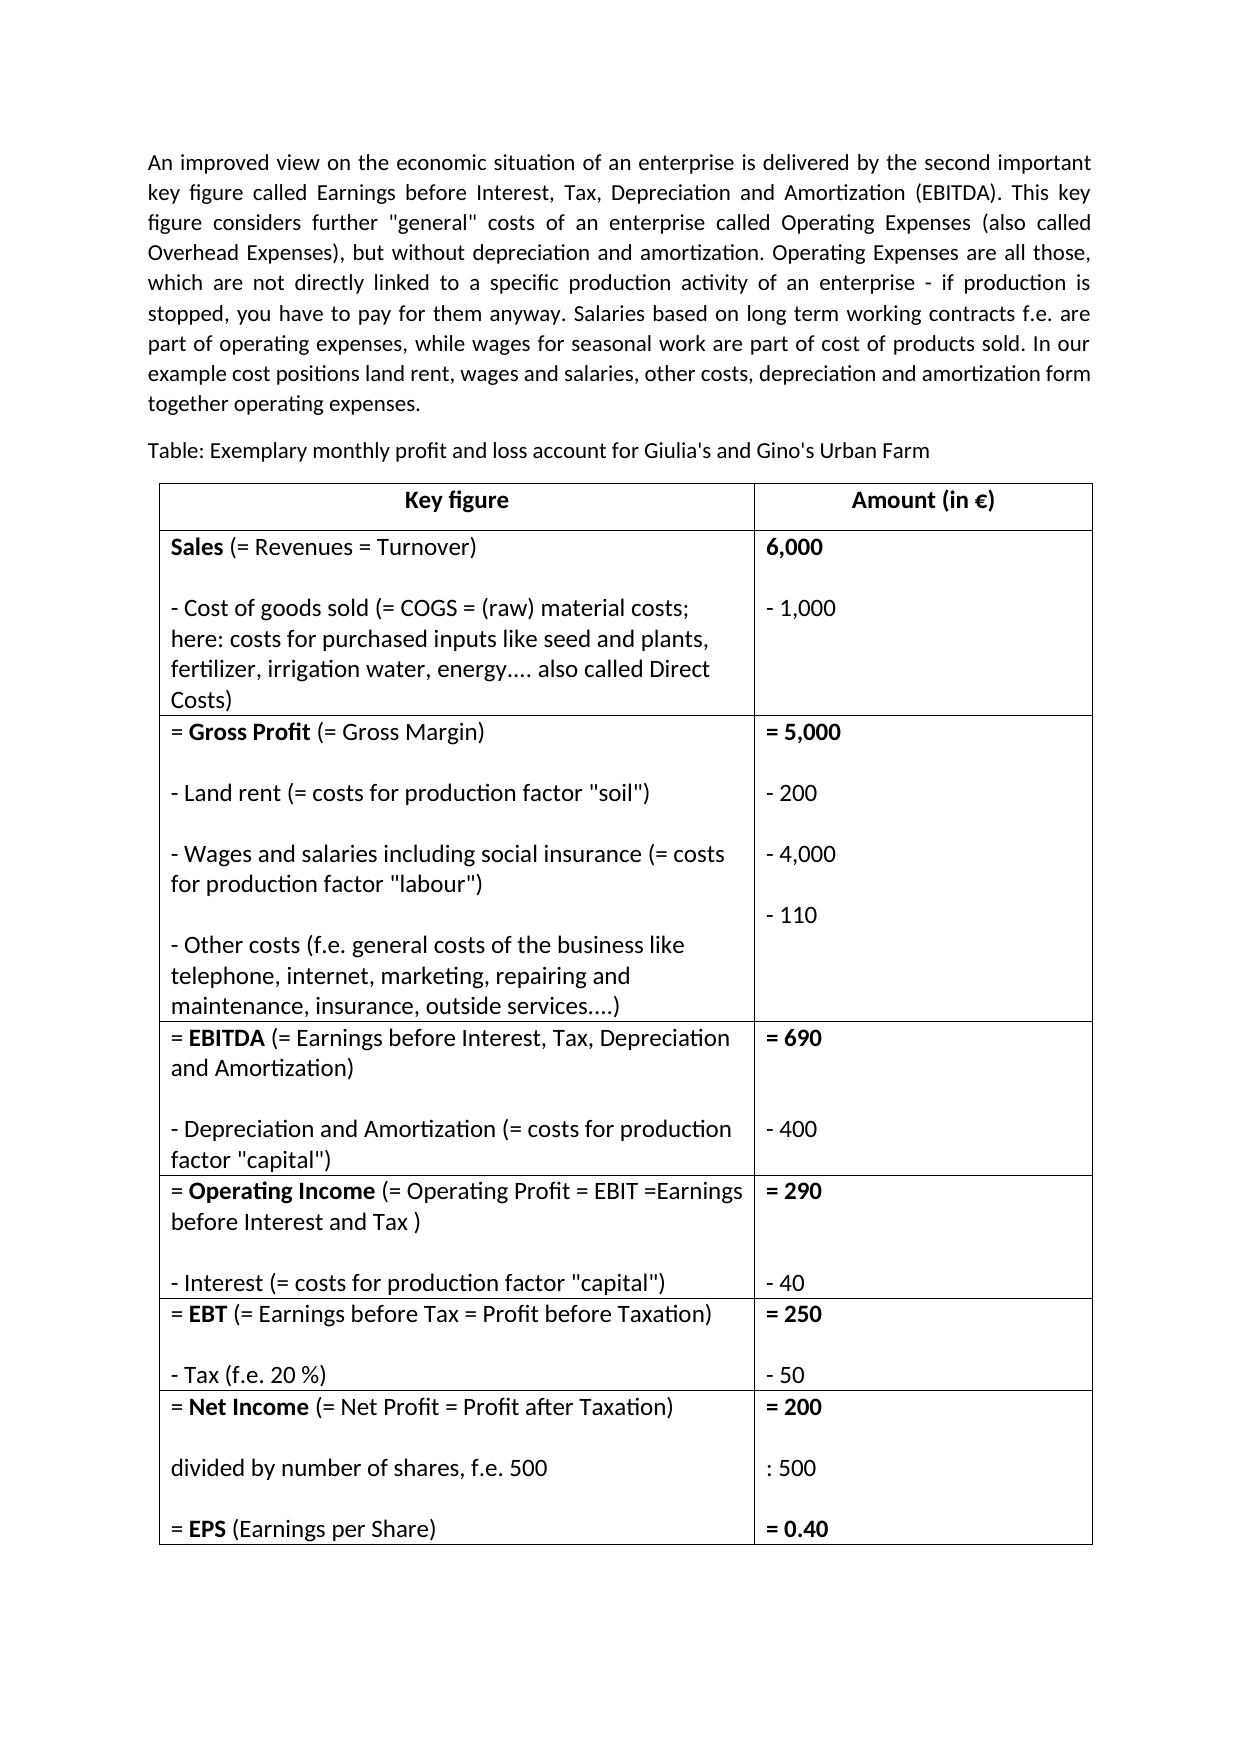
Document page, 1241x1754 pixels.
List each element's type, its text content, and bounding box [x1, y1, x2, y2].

table_header Key figure [160, 484, 754, 530]
table_cell = EBT (= Earnings before Tax = Profit before Taxation) - Tax (f.e. 20 %) [160, 1299, 754, 1390]
table_header Amount (in €) [755, 484, 1092, 530]
text An improved view on the economic situation of an enterprise is delivered by the second important key figure called Earnings before Interest, Tax, Depreciation and Amortization (EBITDA). This key figure considers further "general" costs of an enterprise called Operating Expenses (also called Overhead Expenses), but without depreciation and amortization. Operating Expenses are all those, which are not directly linked to a specific production activity of an enterprise - if production is stopped, you have to pay for them anyway. Salaries based on long term working contracts f.e. are part of operating expenses, while wages for seasonal work are part of cost of products sold. In our example cost positions land rent, wages and salaries, other costs, depreciation and amortization form together operating expenses. [148, 148, 1093, 417]
table_cell = EBITDA (= Earnings before Interest, Tax, Depreciation and Amortization) - Depreciation and Amortization (= costs for production factor "capital") [160, 1022, 754, 1174]
table_cell = 250 - 50 [755, 1299, 1092, 1390]
table_cell = Operating Income (= Operating Profit = EBIT =Earnings before Interest and Tax ) - Interest (= costs for production factor "capital") [160, 1176, 754, 1298]
table_cell 6,000 - 1,000 [755, 531, 1092, 714]
table_cell = Gross Profit (= Gross Margin) - Land rent (= costs for production factor "soil") - Wages and salaries including social insurance (= costs for production factor "labour") - Other costs (f.e. general costs of the business like telephone, internet, marketing, repairing and maintenance, insurance, outside services....) [160, 716, 754, 1021]
table_cell = 200 : 500 = 0.40 [755, 1391, 1092, 1544]
table_cell = 5,000 - 200 - 4,000 - 110 [755, 716, 1092, 1021]
table_cell Sales (= Revenues = Turnover) - Cost of goods sold (= COGS = (raw) material costs; here: costs for purchased inputs like seed and plants, fertilizer, irrigation water, energy.... also called Direct Costs) [160, 531, 754, 714]
text Table: Exemplary monthly profit and loss account for Giulia's and Gino's Urban Farm [148, 436, 1093, 464]
table_cell = Net Income (= Net Profit = Profit after Taxation) divided by number of shares, f.e. 500 = EPS (Earnings per Share) [160, 1391, 754, 1544]
table_cell = 290 - 40 [755, 1176, 1092, 1298]
table_cell = 690 - 400 [755, 1022, 1092, 1174]
